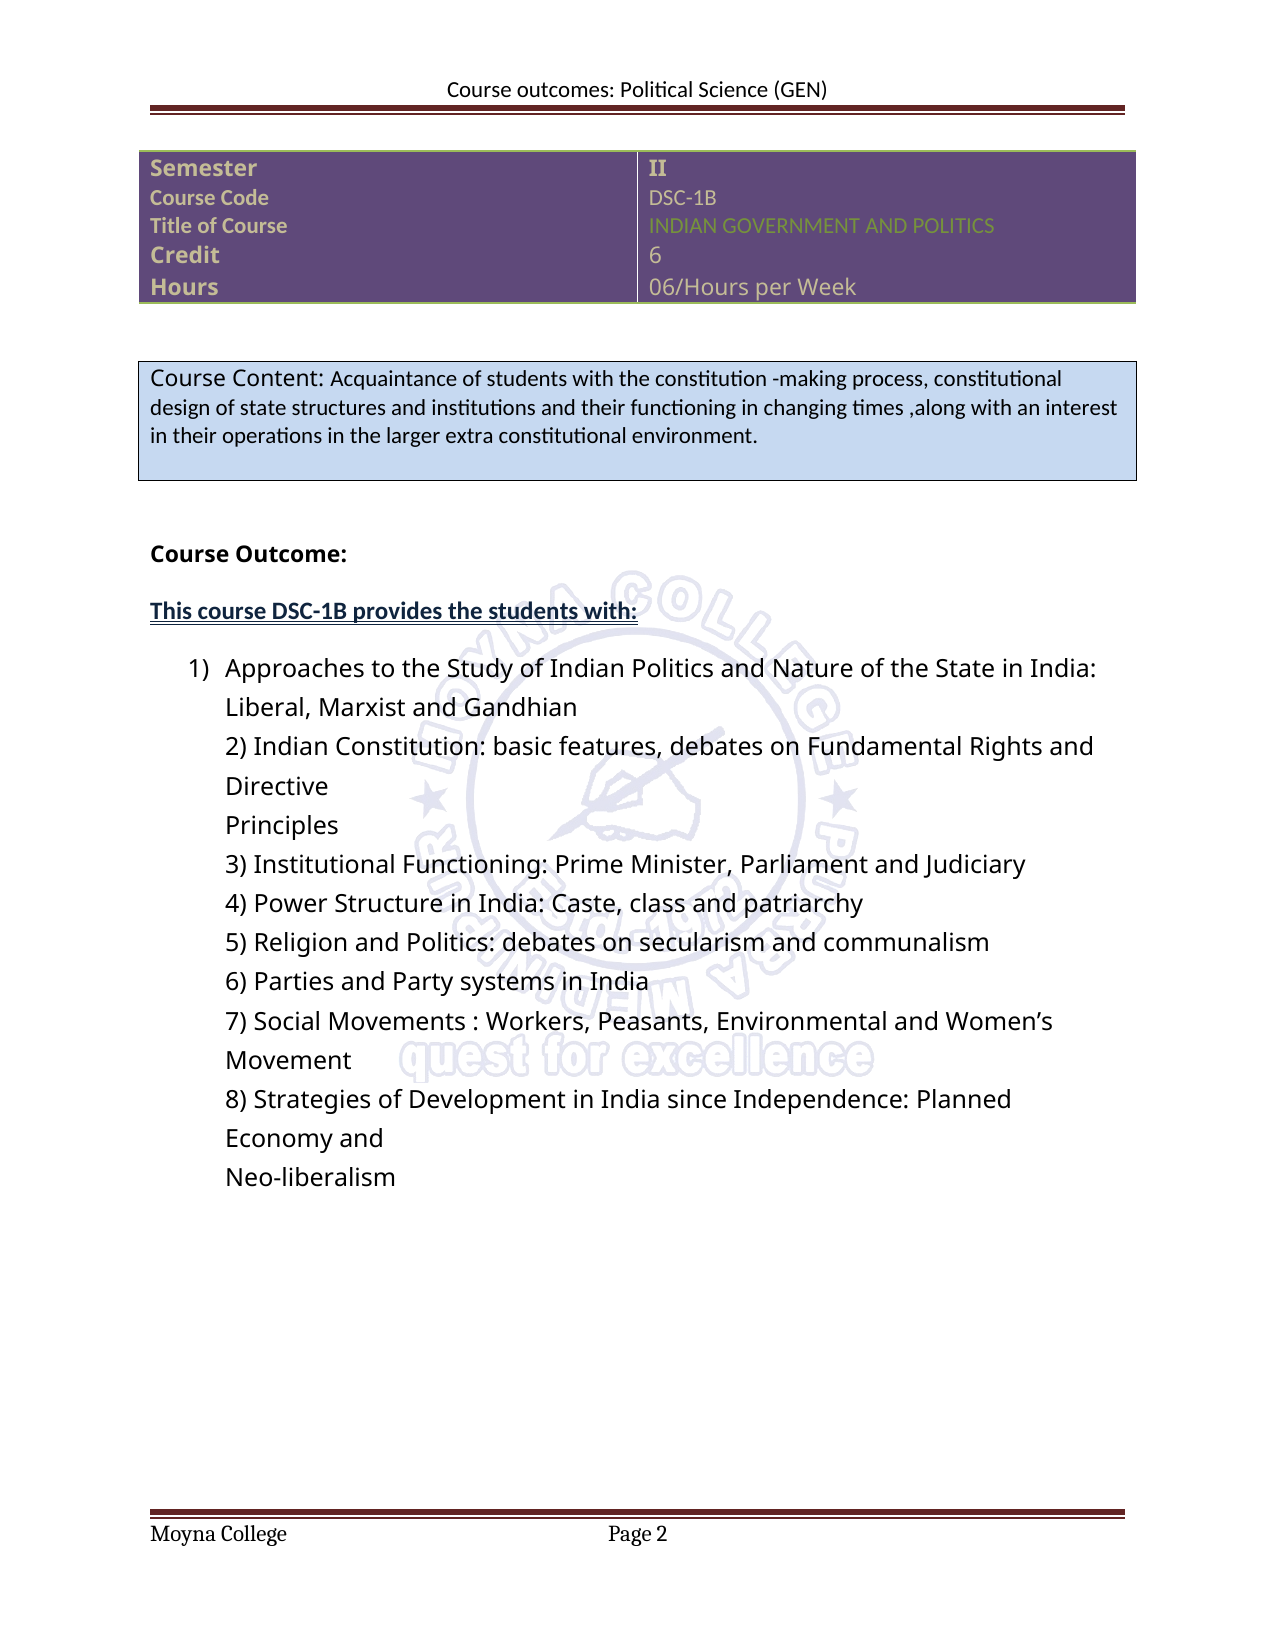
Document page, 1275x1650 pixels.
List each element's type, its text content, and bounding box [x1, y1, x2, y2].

table_cell Hours [139, 271, 637, 302]
table_cell 06/Hours per Week [638, 271, 1136, 302]
table_cell DSC-1B [638, 183, 1136, 211]
list Approaches to the Study of Indian Politics and Nature of the State in India: Liberal, Marxist and Gandhian 2) Indian Constitution: basic features, debates on Fundamental Rights and Directive Principles 3) Institutional Functioning: Prime Minister, Parliament and Judiciary 4) Power Structure in India: Caste, class and patriarchy 5) Religion and Politics: debates on secularism and communalism [187, 651, 1125, 959]
text Course Outcome: [150, 538, 1125, 569]
table_cell Credit [139, 239, 637, 271]
table_header Semester [139, 152, 637, 183]
table_cell 6 [638, 239, 1136, 271]
table_header Course Content: Acquaintance of students with the constitution -making process, constitutional design of state structures and institutions and their functioning in changing times ,along with an interest in their operations in the larger extra constitutional environment. [139, 362, 1136, 480]
table_cell Course Code [139, 183, 637, 211]
text This course DSC-1B provides the students with: [150, 595, 1125, 625]
table_header II [638, 152, 1136, 183]
table_cell INDIAN GOVERNMENT AND POLITICS [638, 211, 1136, 239]
table_cell Title of Course [139, 211, 637, 239]
list 6) Parties and Party systems in India 7) Social Movements : Workers, Peasants, Environmental and Women’s Movement 8) Strategies of Development in India since Independence: Planned Economy and Neo-liberalism [225, 964, 1125, 1194]
